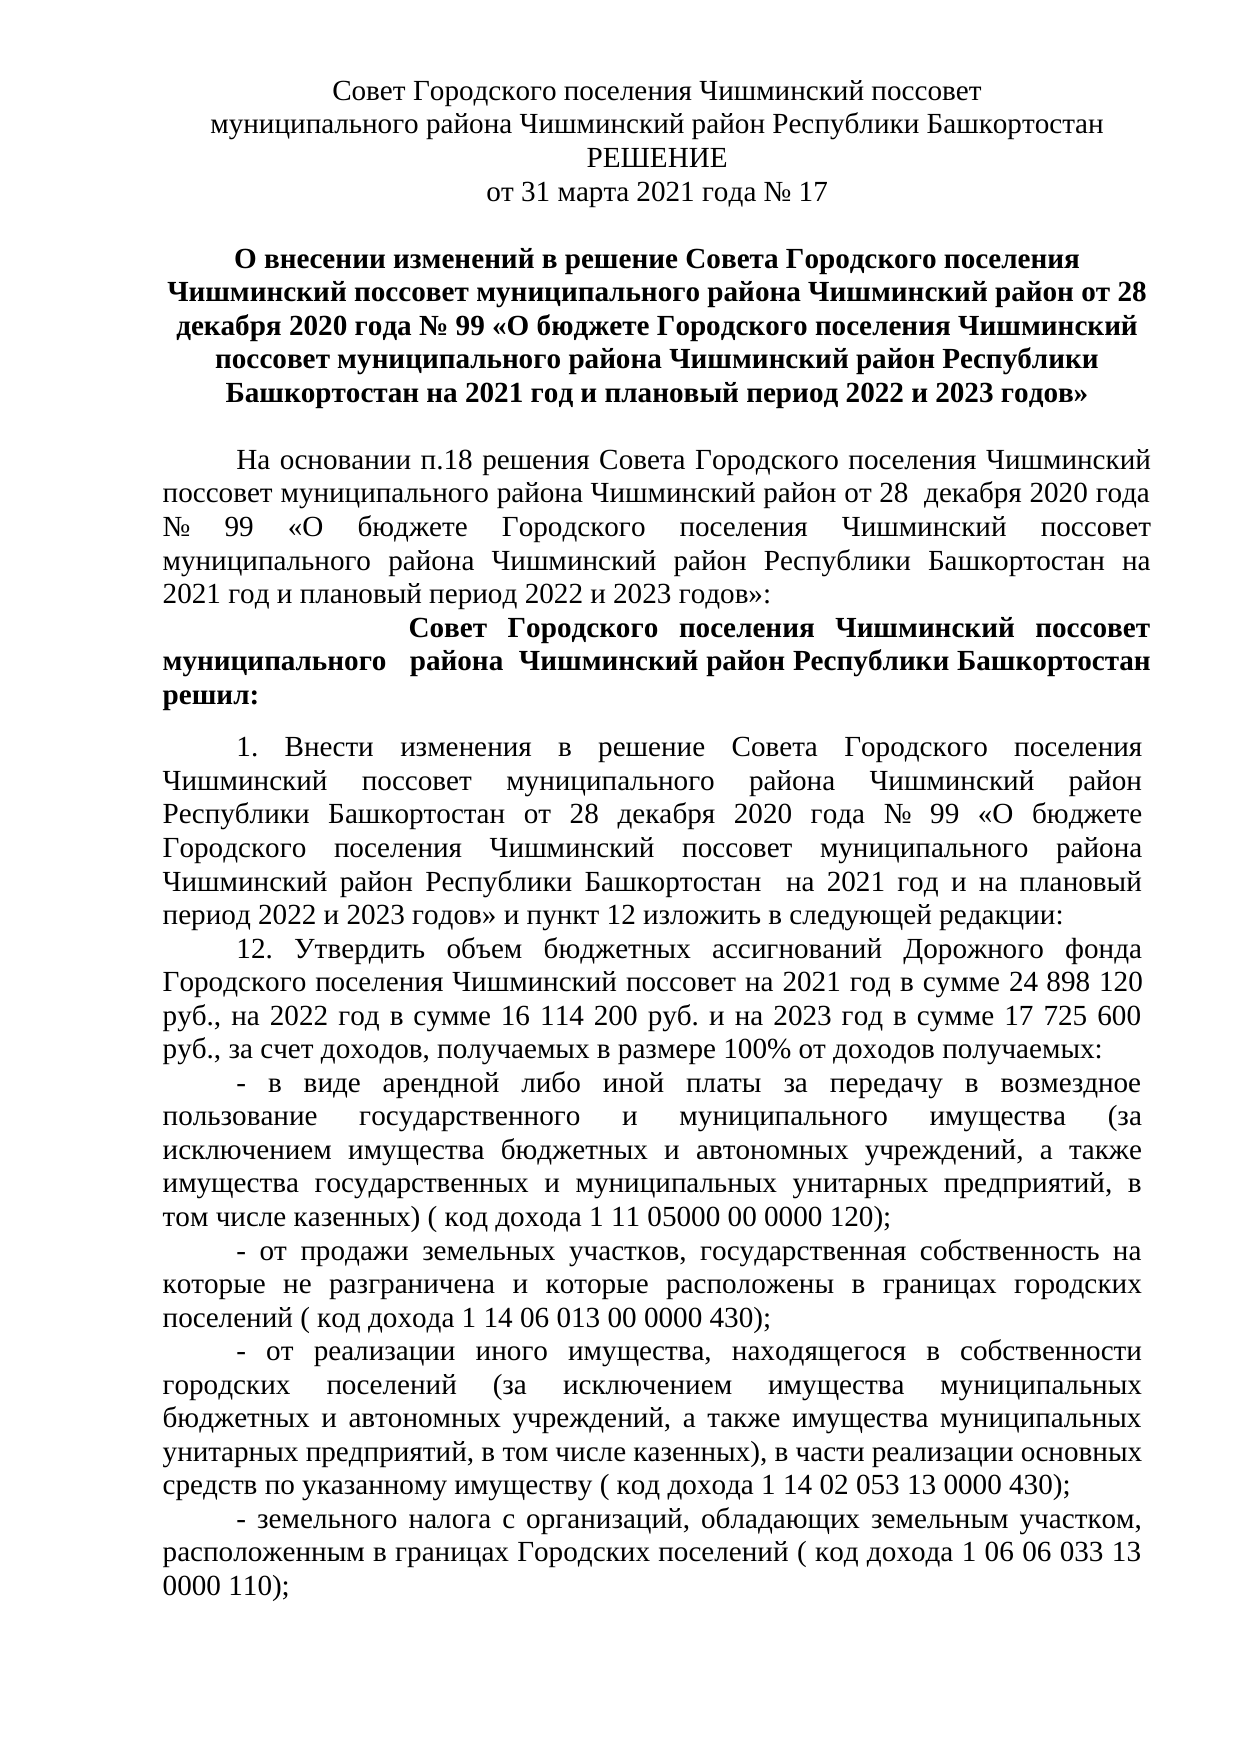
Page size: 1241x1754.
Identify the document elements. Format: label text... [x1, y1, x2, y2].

text Совет Городского поселения Чишминский поссовет муниципального района Чишминский район Республики Башкортостан решил: [162, 610, 1152, 710]
title РЕШЕНИЕ [162, 140, 1152, 174]
title муниципального района Чишминский район Республики Башкортостан [162, 107, 1152, 140]
text - от продажи земельных участков, государственная собственность на которые не разграничена и которые расположены в границах городских поселений ( код дохода 1 14 06 013 00 0000 430); [162, 1233, 1143, 1333]
text На основании п.18 решения Совета Городского поселения Чишминский поссовет муниципального района Чишминский район от 28 декабря 2020 года № 99 «О бюджете Городского поселения Чишминский поссовет муниципального района Чишминский район Республики Башкортостан на 2021 год и плановый период 2022 и 2023 годов»: [162, 442, 1152, 610]
title от 31 марта 2021 года № 17 [162, 174, 1152, 207]
text - от реализации иного имущества, находящегося в собственности городских поселений (за исключением имущества муниципальных бюджетных и автономных учреждений, а также имущества муниципальных унитарных предприятий, в том числе казенных), в части реализации основных средств по указанному имуществу ( код дохода 1 14 02 053 13 0000 430); [162, 1333, 1143, 1501]
text - в виде арендной либо иной платы за передачу в возмездное пользование государственного и муниципального имущества (за исключением имущества бюджетных и автономных учреждений, а также имущества государственных и муниципальных унитарных предприятий, в том числе казенных) ( код дохода 1 11 05000 00 0000 120); [162, 1065, 1143, 1233]
text 12. Утвердить объем бюджетных ассигнований Дорожного фонда Городского поселения Чишминский поссовет на 2021 год в сумме 24 898 120 руб., на 2022 год в сумме 16 114 200 руб. и на 2023 год в сумме 17 725 600 руб., за счет доходов, получаемых в размере 100% от доходов получаемых: [162, 931, 1143, 1065]
text 1. Внести изменения в решение Совета Городского поселения Чишминский поссовет муниципального района Чишминский район Республики Башкортостан от 28 декабря 2020 года № 99 «О бюджете Городского поселения Чишминский поссовет муниципального района Чишминский район Республики Башкортостан на 2021 год и на плановый период 2022 и 2023 годов» и пункт 12 изложить в следующей редакции: [162, 729, 1143, 931]
text О внесении изменений в решение Совета Городского поселения Чишминский поссовет муниципального района Чишминский район от 28 декабря 2020 года № 99 «О бюджете Городского поселения Чишминский поссовет муниципального района Чишминский район Республики Башкортостан на 2021 год и плановый период 2022 и 2023 годов» [162, 241, 1152, 408]
title Совет Городского поселения Чишминский поссовет [162, 73, 1152, 107]
text - земельного налога с организаций, обладающих земельным участком, расположенным в границах Городских поселений ( код дохода 1 06 06 033 13 0000 110); [162, 1501, 1143, 1602]
